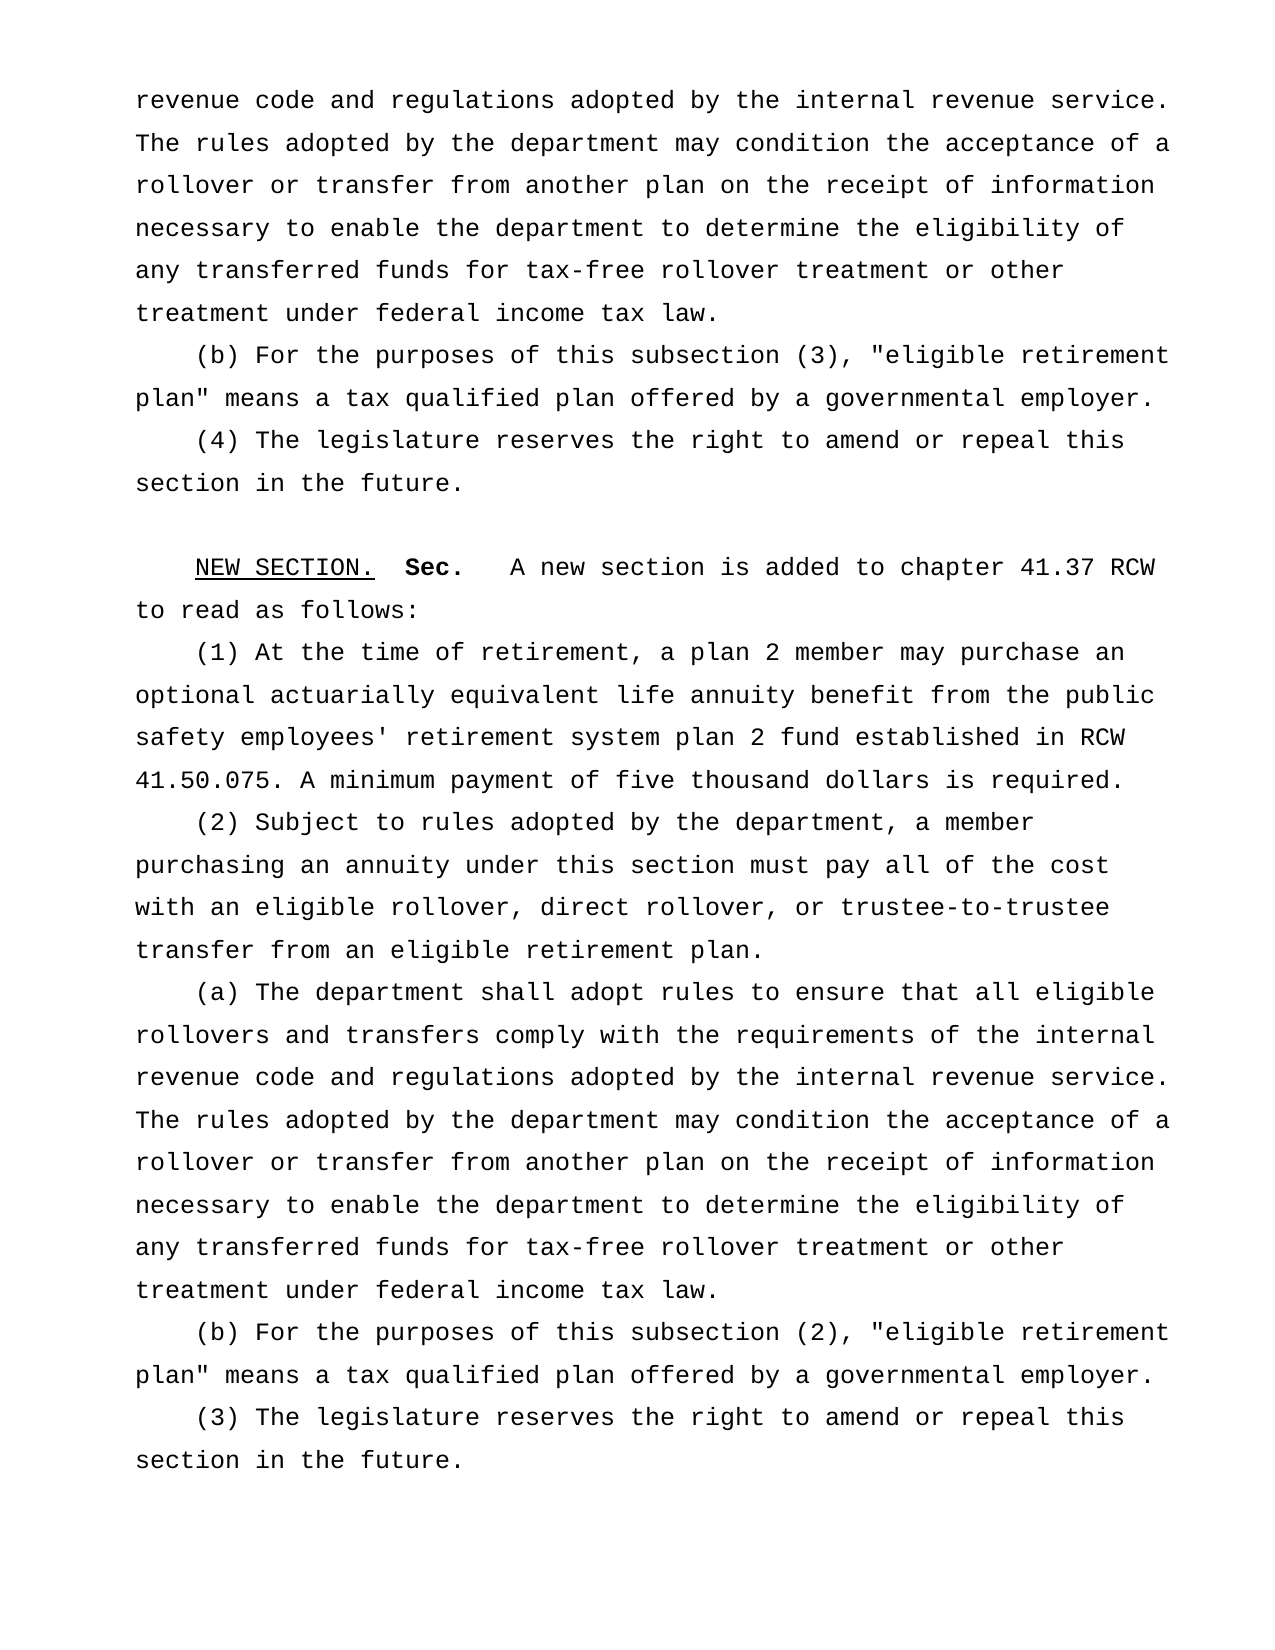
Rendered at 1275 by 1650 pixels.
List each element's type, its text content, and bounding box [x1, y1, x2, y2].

text (b) For the purposes of this subsection (3), "eligible retirement plan" means a tax qualified plan offered by a governmental employer. [135, 330, 1170, 415]
text (3) The legislature reserves the right to amend or repeal this section in the future. [135, 1392, 1170, 1477]
text (1) At the time of retirement, a plan 2 member may purchase an optional actuarially equivalent life annuity benefit from the public safety employees' retirement system plan 2 fund established in RCW 41.50.075. A minimum payment of five thousand dollars is required. [135, 627, 1170, 797]
text (4) The legislature reserves the right to amend or repeal this section in the future. [135, 415, 1170, 500]
text NEW SECTION. Sec. A new section is added to chapter 41.37 RCW to read as follows: [135, 542, 1170, 627]
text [135, 75, 1170, 330]
text (2) Subject to rules adopted by the department, a member purchasing an annuity under this section must pay all of the cost with an eligible rollover, direct rollover, or trustee-to-trustee transfer from an eligible retirement plan. [135, 797, 1170, 967]
text (b) For the purposes of this subsection (2), "eligible retirement plan" means a tax qualified plan offered by a governmental employer. [135, 1307, 1170, 1392]
